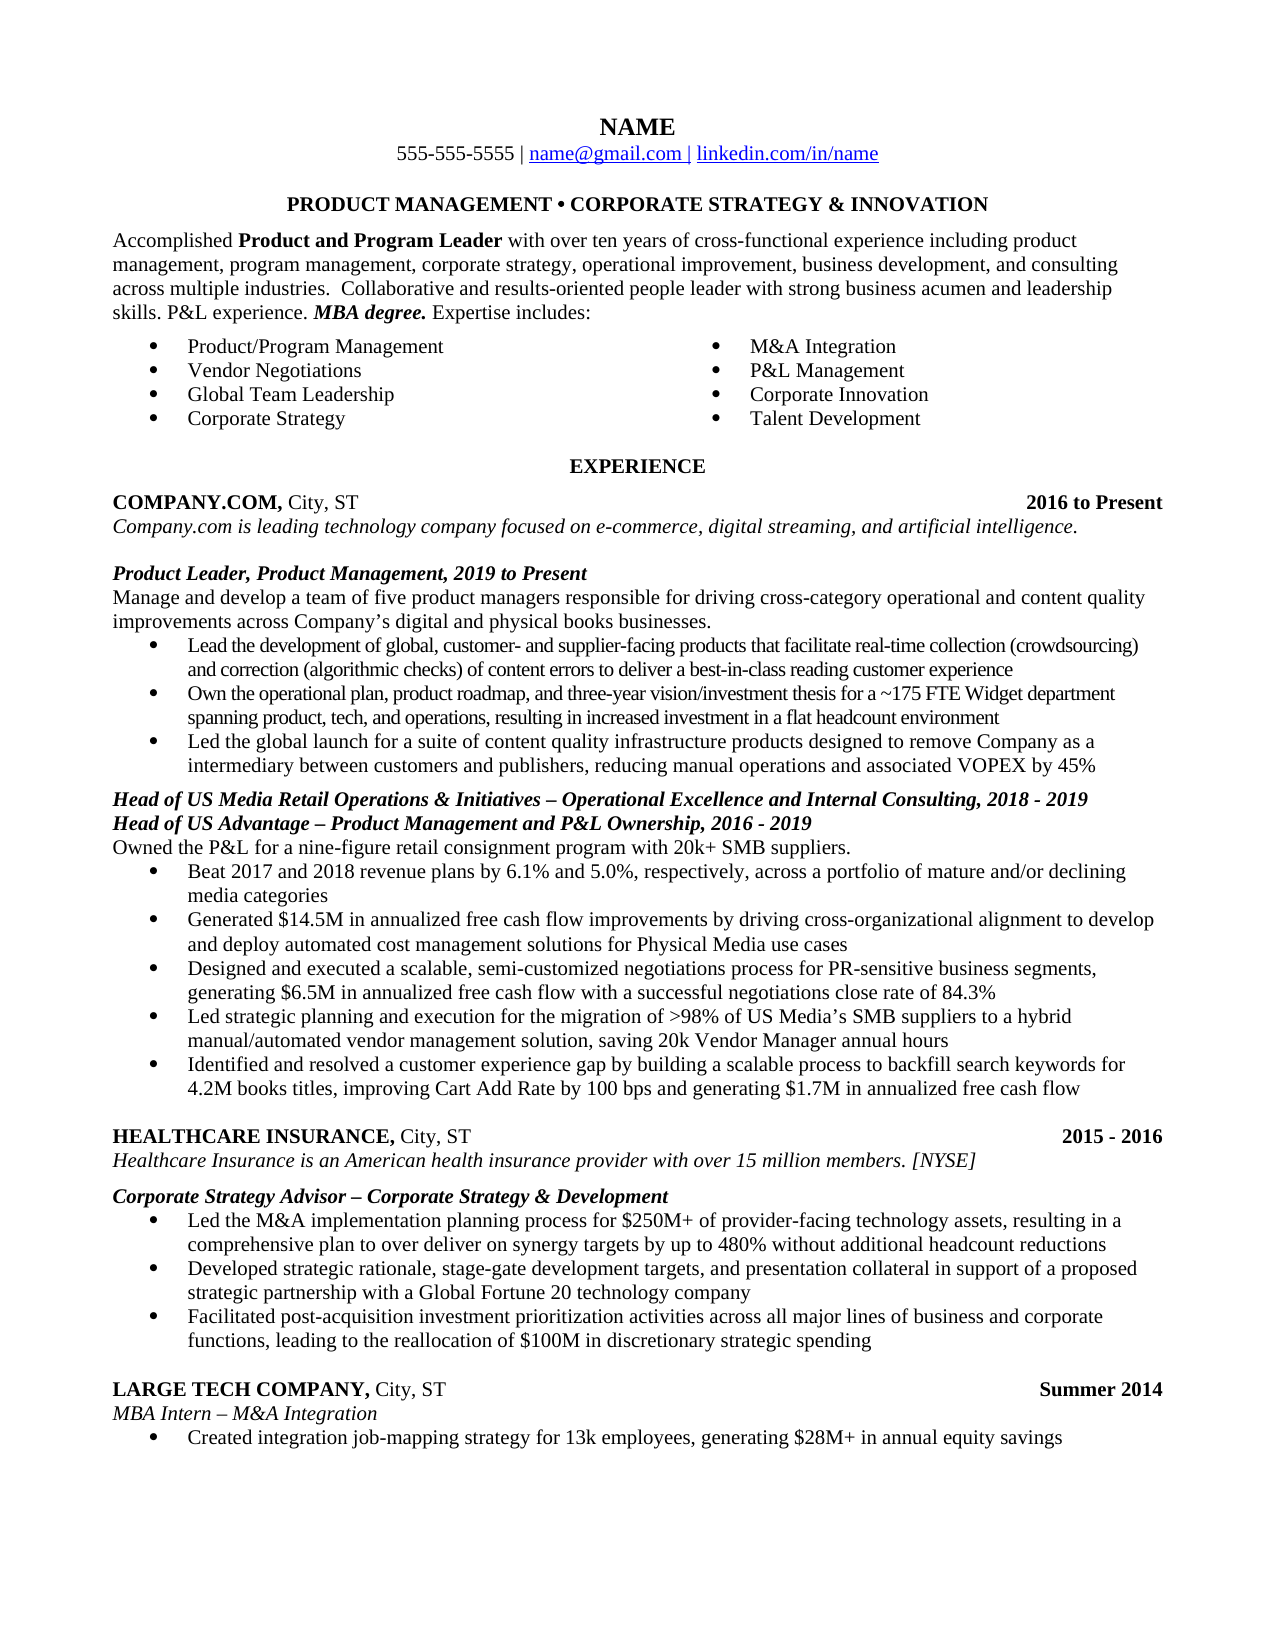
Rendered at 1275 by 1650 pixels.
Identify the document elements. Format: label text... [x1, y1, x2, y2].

text Corporate Strategy Advisor – Corporate Strategy & Development [112, 1184, 1162, 1208]
list Own the operational plan, product roadmap, and three-year vision/investment thesis for a ~175 FTE Widget department spanning product, tech, and operations, resulting in increased investment in a flat headcount environment [150, 681, 1162, 729]
text Owned the P&L for a nine-figure retail consignment program with 20k+ SMB suppliers. [112, 835, 1162, 859]
list Beat 2017 and 2018 revenue plans by 6.1% and 5.0%, respectively, across a portfolio of mature and/or declining media categories [150, 859, 1162, 907]
list Vendor Negotiations [150, 358, 600, 382]
list Lead the development of global, customer- and supplier-facing products that facilitate real-time collection (crowdsourcing) and correction (algorithmic checks) of content errors to deliver a best-in-class reading customer experience [150, 633, 1162, 681]
text LARGE TECH COMPANY, City, ST Summer 2014 [112, 1377, 1162, 1401]
text Company.com is leading technology company focused on e-commerce, digital streaming, and artificial intelligence. [112, 514, 1162, 538]
list Developed strategic rationale, stage-gate development targets, and presentation collateral in support of a proposed strategic partnership with a Global Fortune 20 technology company [150, 1256, 1162, 1304]
list Led the M&A implementation planning process for $250M+ of provider-facing technology assets, resulting in a comprehensive plan to over deliver on synergy targets by up to 480% without additional headcount reductions [150, 1208, 1162, 1256]
list Generated $14.5M in annualized free cash flow improvements by driving cross-organizational alignment to develop and deploy automated cost management solutions for Physical Media use cases [150, 907, 1162, 956]
text Accomplished Product and Program Leader with over ten years of cross-functional experience including product management, program management, corporate strategy, operational improvement, business development, and consulting across multiple industries. Collaborative and results-oriented people leader with strong business acumen and leadership skills. P&L experience. MBA degree. Expertise includes: [112, 228, 1162, 324]
list Led strategic planning and execution for the migration of >98% of US Media’s SMB suppliers to a hybrid manual/automated vendor management solution, saving 20k Vendor Manager annual hours [150, 1004, 1162, 1052]
list Product/Program Management [150, 334, 600, 358]
list Created integration job-mapping strategy for 13k employees, generating $28M+ in annual equity savings [150, 1425, 1162, 1449]
text Manage and develop a team of five product managers responsible for driving cross-category operational and content quality improvements across Company’s digital and physical books businesses. [112, 585, 1162, 633]
list Corporate Innovation [712, 382, 1162, 406]
list Designed and executed a scalable, semi-customized negotiations process for PR-sensitive business segments, generating $6.5M in annualized free cash flow with a successful negotiations close rate of 84.3% [150, 956, 1162, 1004]
list Identified and resolved a customer experience gap by building a scalable process to backfill search keywords for 4.2M books titles, improving Cart Add Rate by 100 bps and generating $1.7M in annualized free cash flow [150, 1052, 1162, 1100]
list P&L Management [712, 358, 1162, 382]
text HEALTHCARE INSURANCE, City, ST 2015 - 2016 [112, 1124, 1162, 1148]
text 555-555-5555 | name@gmail.com | linkedin.com/in/name [112, 141, 1162, 165]
text Head of US Advantage – Product Management and P&L Ownership, 2016 - 2019 [112, 811, 1162, 835]
list Corporate Strategy [150, 406, 600, 430]
list Talent Development [712, 406, 1162, 430]
list M&A Integration [712, 334, 1162, 358]
text PRODUCT MANAGEMENT CORPORATE STRATEGY & INNOVATION [112, 192, 1162, 216]
text Healthcare Insurance is an American health insurance provider with over 15 million members. [NYSE] [112, 1148, 1162, 1172]
text Product Leader, Product Management, 2019 to Present [112, 561, 1162, 585]
text COMPANY.COM, City, ST 2016 to Present [112, 490, 1162, 514]
text MBA Intern – M&A Integration [112, 1401, 1162, 1425]
text EXPERIENCE [112, 454, 1162, 478]
text NAME [112, 112, 1162, 141]
list Global Team Leadership [150, 382, 600, 406]
text Head of US Media Retail Operations & Initiatives – Operational Excellence and Internal Consulting, 2018 - 2019 [112, 787, 1162, 811]
list Facilitated post-acquisition investment prioritization activities across all major lines of business and corporate functions, leading to the reallocation of $100M in discretionary strategic spending [150, 1304, 1162, 1352]
list Led the global launch for a suite of content quality infrastructure products designed to remove Company as a intermediary between customers and publishers, reducing manual operations and associated VOPEX by 45% [150, 729, 1162, 777]
